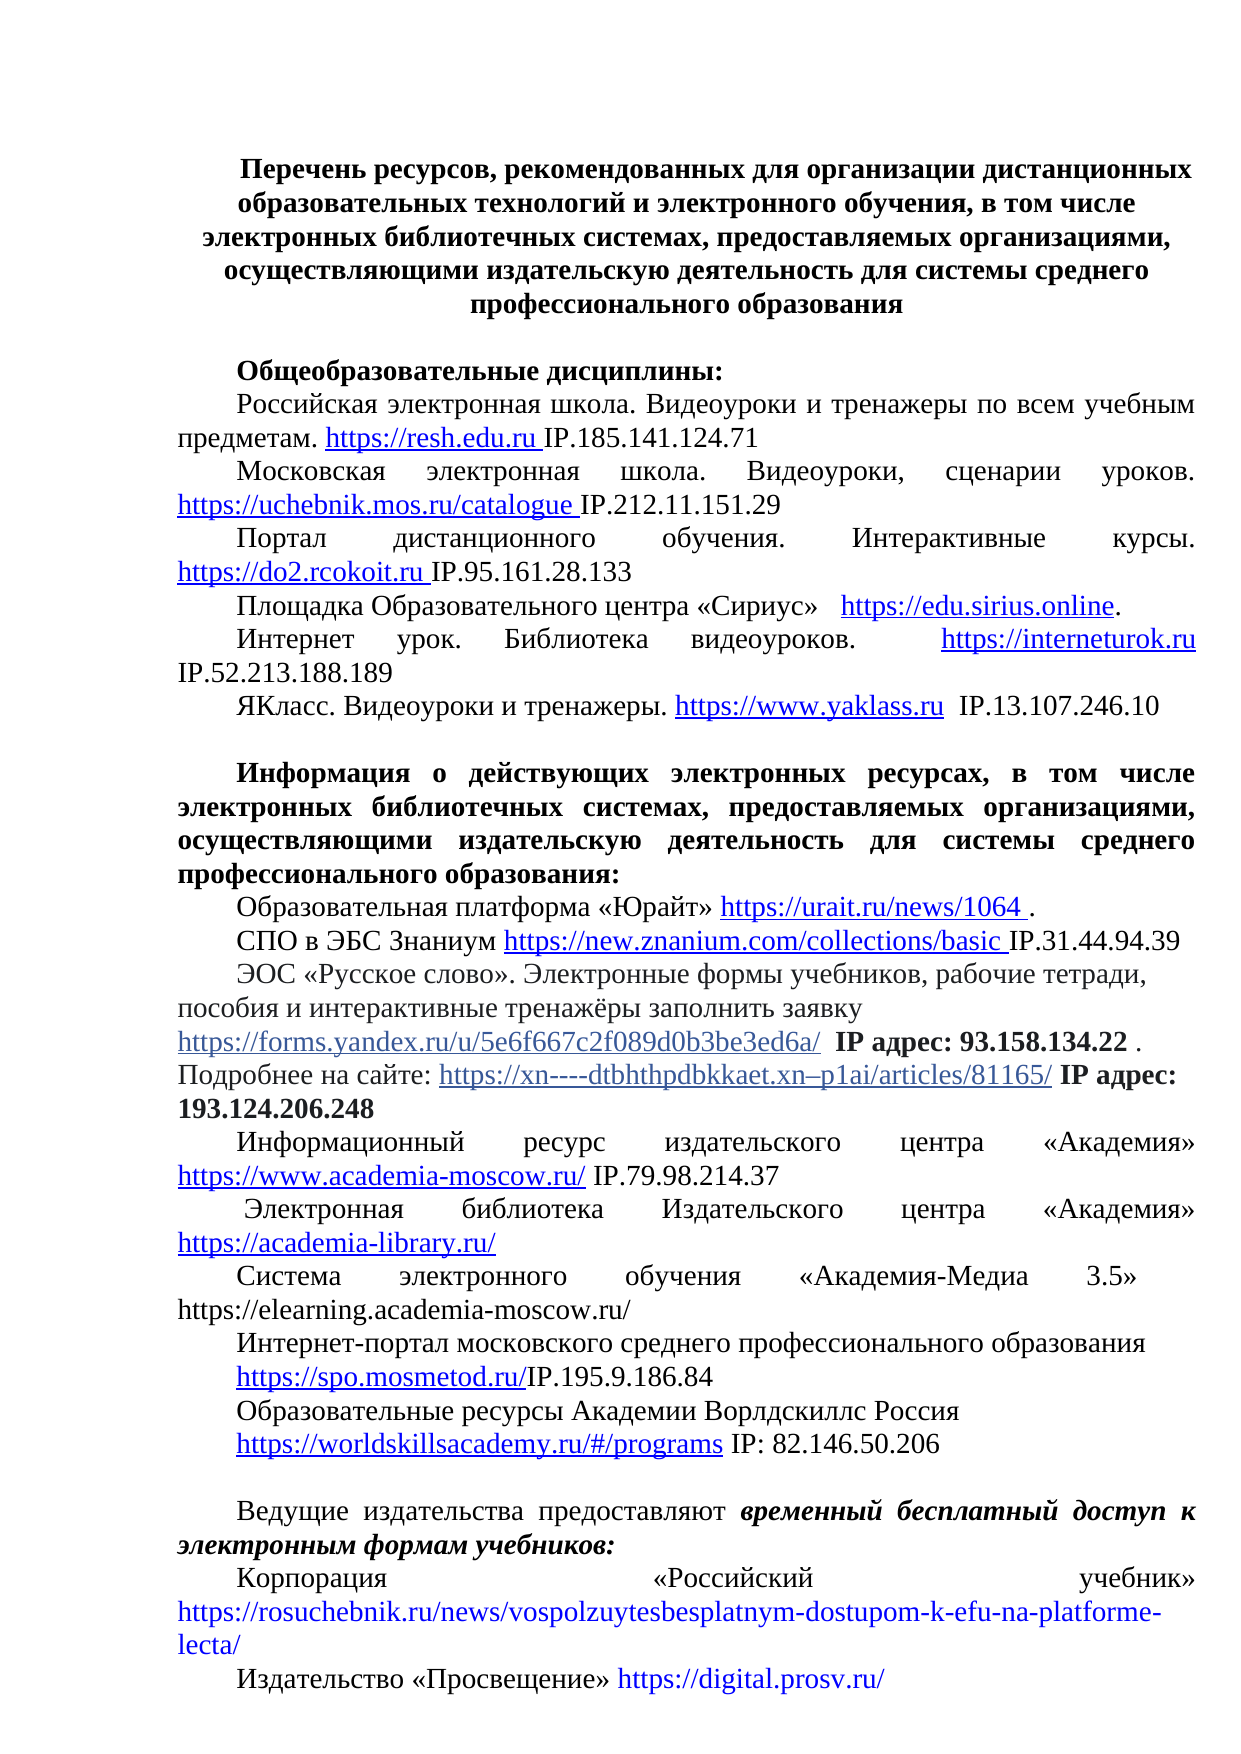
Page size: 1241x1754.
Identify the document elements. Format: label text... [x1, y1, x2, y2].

text Система электронного обучения «Академия-Медиа 3.5» https://elearning.academia-moscow.ru/ [177, 1258, 1196, 1326]
text Ведущие издательства предоставляют временный бесплатный доступ к электронным формам учебников: [177, 1493, 1196, 1560]
text Корпорация «Российский учебник» https://rosuchebnik.ru/news/vospolzuytesbesplatnym-dostupom-k-efu-na-platforme-lecta/ [177, 1560, 1196, 1661]
text Информационный ресурс издательского центра «Академия» https://www.academia-moscow.ru/ IP.79.98.214.37 [177, 1124, 1196, 1191]
text Образовательная платформа «Юрайт» https://urait.ru/news/1064 . [177, 889, 1196, 923]
text Интернет урок. Библиотека видеоуроков. https://interneturok.ru IP.52.213.188.189 [177, 621, 1196, 688]
text Издательство «Просвещение» https://digital.prosv.ru/ [177, 1661, 1196, 1694]
text Информация о действующих электронных ресурсах, в том числе электронных библиотечных системах, предоставляемых организациями, осуществляющими издательскую деятельность для системы среднего профессионального образования: [177, 755, 1196, 889]
text https://worldskillsacademy.ru/#/programs IP: 82.146.50.206 [177, 1426, 1196, 1460]
text ЭОС «Русское слово». Электронные формы учебников, рабочие тетради, пособия и интерактивные тренажёры заполнить заявку https://forms.yandex.ru/u/5e6f667c2f089d0b3be3ed6a/ IP адрес: 93.158.134.22 . Подробнее на сайте: https://xn----dtbhthpdbkkaet.xn–p1ai/articles/81165/ IP адрес: 193.124.206.248 [177, 957, 1196, 1124]
text Электронная библиотека Издательского центра «Академия» https://academia-library.ru/ [177, 1191, 1196, 1258]
text https://spo.mosmetod.ru/IP.195.9.186.84 [177, 1359, 1196, 1393]
text Перечень ресурсов, рекомендованных для организации дистанционных образовательных технологий и электронного обучения, в том числе электронных библиотечных системах, предоставляемых организациями, осуществляющими издательскую деятельность для системы среднего профессионального образования [177, 152, 1196, 319]
text Российская электронная школа. Видеоуроки и тренажеры по всем учебным предметам. https://resh.edu.ru IP.185.141.124.71 [177, 386, 1196, 453]
text Образовательные ресурсы Академии Ворлдскиллс Россия [177, 1393, 1196, 1426]
text Интернет-портал московского среднего профессионального образования [177, 1326, 1196, 1359]
text Площадка Образовательного центра «Сириус» https://edu.sirius.online. [177, 588, 1196, 621]
text СПО в ЭБС Знаниум https://new.znanium.com/collections/basic IP.31.44.94.39 [177, 923, 1196, 957]
text ЯКласс. Видеоуроки и тренажеры. https://www.yaklass.ru IP.13.107.246.10 [177, 688, 1196, 722]
text Общеобразовательные дисциплины: [177, 353, 1196, 386]
text Портал дистанционного обучения. Интерактивные курсы. https://do2.rcokoit.ru IP.95.161.28.133 [177, 521, 1196, 588]
text Московская электронная школа. Видеоуроки, сценарии уроков. https://uchebnik.mos.ru/catalogue IP.212.11.151.29 [177, 453, 1196, 521]
